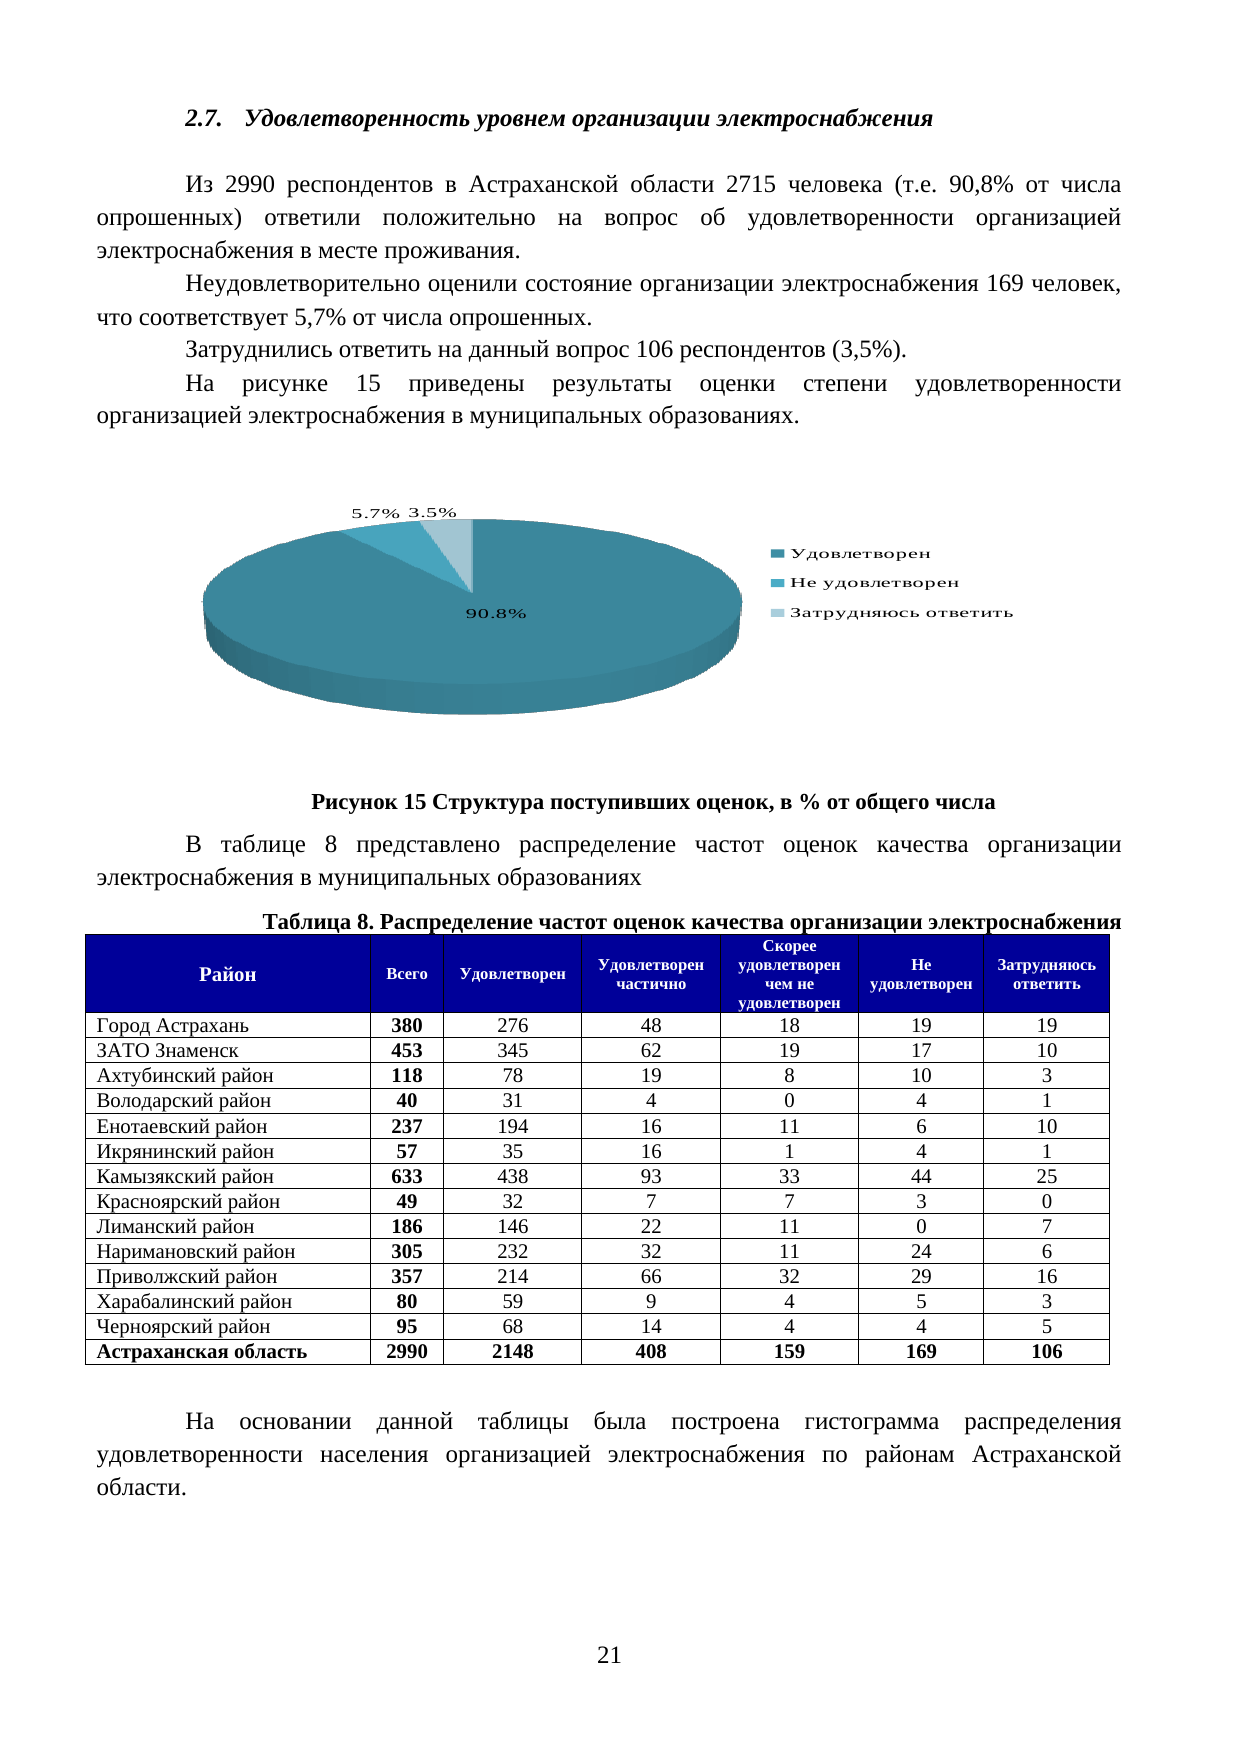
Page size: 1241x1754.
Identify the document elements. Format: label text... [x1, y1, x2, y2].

table_cell 2148 [444, 1340, 581, 1363]
table_cell 7 [721, 1189, 858, 1213]
text На основании данной таблицы была построена гистограмма распределения удовлетворенности населения организацией электроснабжения по районам Астраханской области. [96, 1406, 1122, 1501]
table_cell 633 [371, 1164, 443, 1188]
table_cell 66 [582, 1264, 720, 1288]
table_cell 25 [984, 1164, 1109, 1188]
table_header Район [86, 935, 370, 1012]
table_header Удовлетворен [444, 935, 581, 1012]
table_cell 146 [444, 1214, 581, 1238]
text Рисунок 15 Структура поступивших оценок, в % от общего числа [96, 788, 1122, 814]
table_cell 10 [984, 1114, 1109, 1138]
table_cell Красноярский район [86, 1189, 370, 1213]
table_cell 169 [859, 1340, 983, 1363]
table_cell 35 [444, 1139, 581, 1163]
table_cell 4 [859, 1314, 983, 1338]
table_cell 16 [984, 1264, 1109, 1288]
text На рисунке 15 приведены результаты оценки степени удовлетворенности организацией электроснабжения в муниципальных образованиях. [96, 368, 1122, 429]
table_cell 18 [721, 1013, 858, 1037]
table_header Всего [371, 935, 443, 1012]
text Таблица 8. Распределение частот оценок качества организации электроснабжения [96, 908, 1122, 934]
table_cell 9 [582, 1289, 720, 1313]
table_cell 159 [721, 1340, 858, 1363]
table_cell ЗАТО Знаменск [86, 1038, 370, 1062]
table_cell 1 [721, 1139, 858, 1163]
table_cell 453 [371, 1038, 443, 1062]
table_cell 57 [371, 1139, 443, 1163]
table_cell 62 [582, 1038, 720, 1062]
table_cell Володарский район [86, 1089, 370, 1112]
table_cell 276 [444, 1013, 581, 1037]
table_cell 19 [721, 1038, 858, 1062]
table_cell 2990 [371, 1340, 443, 1363]
table_cell 1 [984, 1089, 1109, 1112]
table_cell 24 [859, 1239, 983, 1263]
table_cell 186 [371, 1214, 443, 1238]
table_cell 305 [371, 1239, 443, 1263]
table_cell 59 [444, 1289, 581, 1313]
table_cell 194 [444, 1114, 581, 1138]
table_cell 11 [721, 1239, 858, 1263]
table_cell 4 [582, 1089, 720, 1112]
table_cell 345 [444, 1038, 581, 1062]
table_cell Харабалинский район [86, 1289, 370, 1313]
table_cell 106 [984, 1340, 1109, 1363]
table_cell 5 [859, 1289, 983, 1313]
table_header Удовлетворен частично [582, 935, 720, 1012]
table_cell 14 [582, 1314, 720, 1338]
table_header Затрудняюсь ответить [984, 935, 1109, 1012]
table_header Не удовлетворен [859, 935, 983, 1012]
table_cell 3 [859, 1189, 983, 1213]
table_cell 32 [721, 1264, 858, 1288]
table_cell 80 [371, 1289, 443, 1313]
table_cell 0 [984, 1189, 1109, 1213]
table_cell 3 [984, 1289, 1109, 1313]
table_cell 11 [721, 1214, 858, 1238]
table_cell 95 [371, 1314, 443, 1338]
text Из 2990 респондентов в Астраханской области 2715 человека (т.е. 90,8% от числа опрошенных) ответили положительно на вопрос об удовлетворенности организацией электроснабжения в месте проживания. [96, 169, 1122, 264]
table_cell 357 [371, 1264, 443, 1288]
table_cell 32 [582, 1239, 720, 1263]
table_header Скорее удовлетворен чем не удовлетворен [721, 935, 858, 1012]
table_cell 32 [444, 1189, 581, 1213]
table_cell Астраханская область [86, 1340, 370, 1363]
table_cell Ахтубинский район [86, 1063, 370, 1087]
table_cell 49 [371, 1189, 443, 1213]
table_cell 118 [371, 1063, 443, 1087]
text В таблице 8 представлено распределение частот оценок качества организации электроснабжения в муниципальных образованиях [96, 829, 1122, 891]
table_cell Приволжский район [86, 1264, 370, 1288]
table_cell Черноярский район [86, 1314, 370, 1338]
table_cell 4 [859, 1089, 983, 1112]
table_cell 10 [859, 1063, 983, 1087]
table_cell Наримановский район [86, 1239, 370, 1263]
table_cell 10 [984, 1038, 1109, 1062]
table_cell 408 [582, 1340, 720, 1363]
table_cell 7 [984, 1214, 1109, 1238]
table_cell 380 [371, 1013, 443, 1037]
table_cell 5 [984, 1314, 1109, 1338]
table_cell 19 [859, 1013, 983, 1037]
table_cell Лиманский район [86, 1214, 370, 1238]
table_cell Город Астрахань [86, 1013, 370, 1037]
table_cell 3 [984, 1063, 1109, 1087]
text Неудовлетворительно оценили состояние организации электроснабжения 169 человек, что соответствует 5,7% от числа опрошенных. [96, 268, 1122, 330]
table_cell 93 [582, 1164, 720, 1188]
table_cell 44 [859, 1164, 983, 1188]
table_cell 16 [582, 1139, 720, 1163]
table_cell 214 [444, 1264, 581, 1288]
table_cell 11 [721, 1114, 858, 1138]
table_cell 17 [859, 1038, 983, 1062]
table_cell 237 [371, 1114, 443, 1138]
table_cell 0 [859, 1214, 983, 1238]
subtitle Удовлетворенность уровнем организации электроснабжения [96, 103, 1122, 132]
table_cell 40 [371, 1089, 443, 1112]
table_cell 6 [984, 1239, 1109, 1263]
table_cell 33 [721, 1164, 858, 1188]
table_cell 31 [444, 1089, 581, 1112]
table_cell 7 [582, 1189, 720, 1213]
table_cell 4 [721, 1289, 858, 1313]
text Затруднились ответить на данный вопрос 106 респондентов (3,5%). [96, 334, 1122, 363]
table_cell 78 [444, 1063, 581, 1087]
table_cell 19 [582, 1063, 720, 1087]
table_cell 1 [984, 1139, 1109, 1163]
table_cell 68 [444, 1314, 581, 1338]
table_cell 29 [859, 1264, 983, 1288]
table_cell 0 [721, 1089, 858, 1112]
table_cell 19 [984, 1013, 1109, 1037]
table_cell 22 [582, 1214, 720, 1238]
table_cell 8 [721, 1063, 858, 1087]
table_cell Енотаевский район [86, 1114, 370, 1138]
table_cell Камызякский район [86, 1164, 370, 1188]
table_cell Икрянинский район [86, 1139, 370, 1163]
table_cell 6 [859, 1114, 983, 1138]
table_cell 232 [444, 1239, 581, 1263]
table_cell 438 [444, 1164, 581, 1188]
table_cell 4 [859, 1139, 983, 1163]
table_cell 4 [721, 1314, 858, 1338]
table_cell 16 [582, 1114, 720, 1138]
table_cell 48 [582, 1013, 720, 1037]
